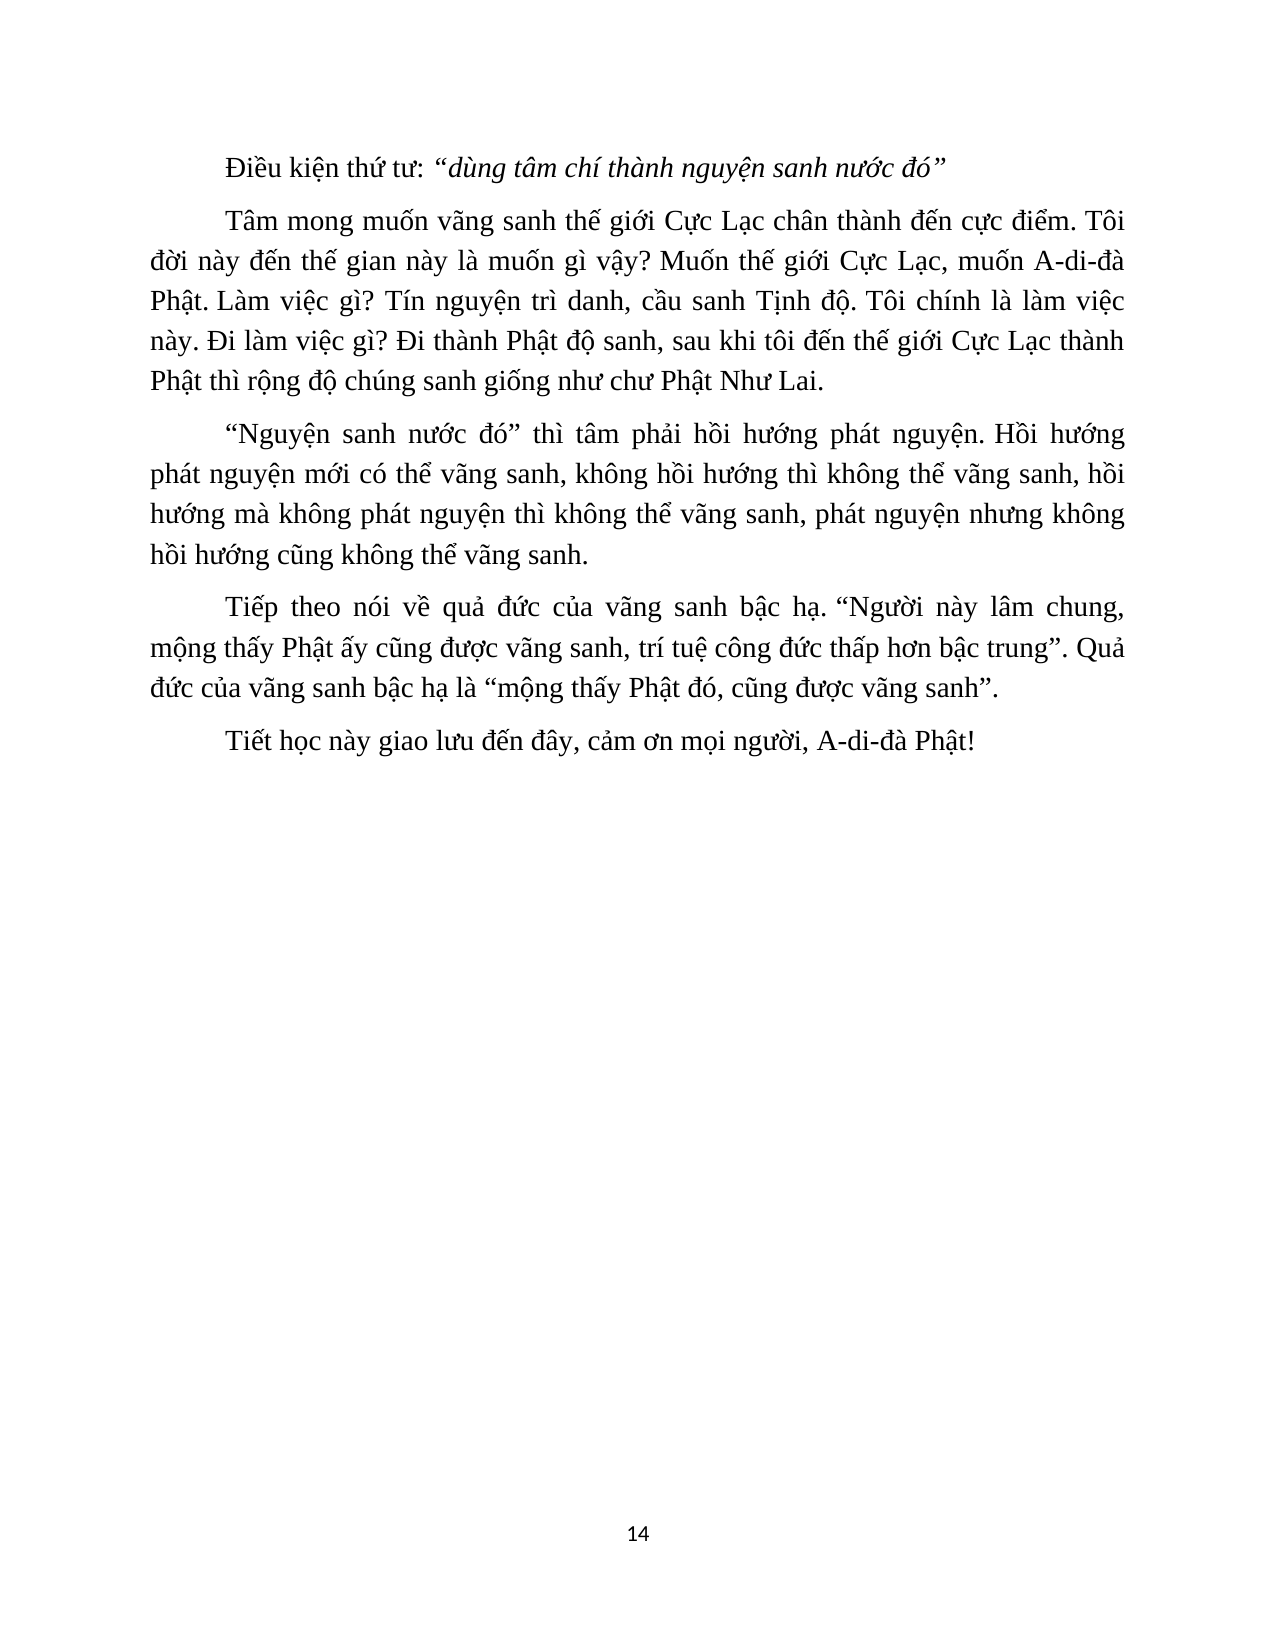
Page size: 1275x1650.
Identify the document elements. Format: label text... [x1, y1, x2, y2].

text Điều kiện thứ tư: “dùng tâm chí thành nguyện sanh nước đó” [150, 150, 1125, 183]
text “Nguyện sanh nước đó” thì tâm phải hồi hướng phát nguyện. Hồi hướng phát nguyện mới có thể vãng sanh, không hồi hướng thì không thể vãng sanh, hồi hướng mà không phát nguyện thì không thể vãng sanh, phát nguyện nhưng không hồi hướng cũng không thể vãng sanh. [150, 416, 1125, 570]
text Tiếp theo nói về quả đức của vãng sanh bậc hạ. “Người này lâm chung, mộng thấy Phật ấy cũng được vãng sanh, trí tuệ công đức thấp hơn bậc trung”. Quả đức của vãng sanh bậc hạ là “mộng thấy Phật đó, cũng được vãng sanh”. [150, 589, 1125, 703]
text Tiết học này giao lưu đến đây, cảm ơn mọi người, A-di-đà Phật! [150, 723, 1125, 756]
text Tâm mong muốn vãng sanh thế giới Cực Lạc chân thành đến cực điểm. Tôi đời này đến thế gian này là muốn gì vậy? Muốn thế giới Cực Lạc, muốn A-di-đà Phật. Làm việc gì? Tín nguyện trì danh, cầu sanh Tịnh độ. Tôi chính là làm việc này. Đi làm việc gì? Đi thành Phật độ sanh, sau khi tôi đến thế giới Cực Lạc thành Phật thì rộng độ chúng sanh giống như chư Phật Như Lai. [150, 203, 1125, 397]
